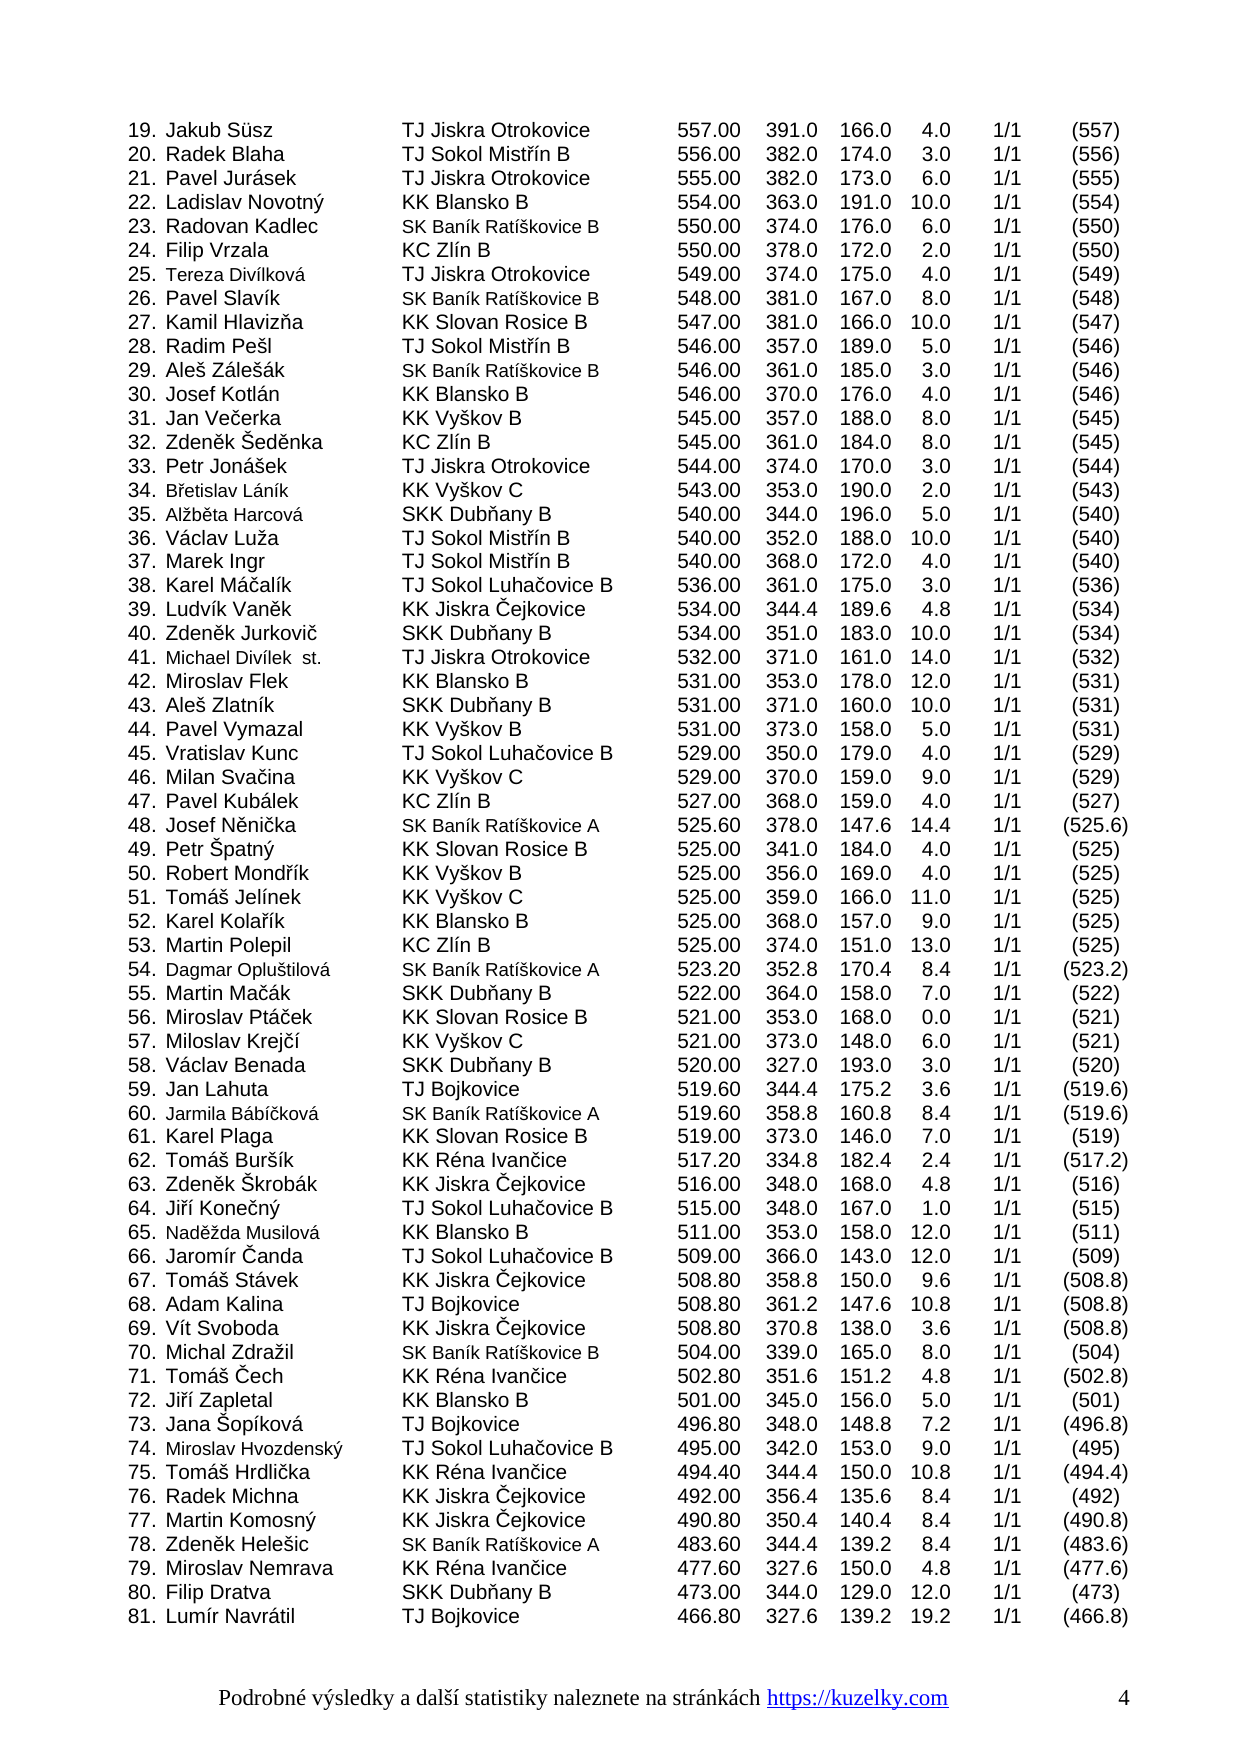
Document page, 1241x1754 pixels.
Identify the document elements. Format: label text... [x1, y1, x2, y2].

text 50. Robert Mondřík KK Vyškov B 525.00 356.0 169.0 4.0 1/1 (525) [106, 861, 1134, 885]
text 68. Adam Kalina TJ Bojkovice 508.80 361.2 147.6 10.8 1/1 (508.8) [106, 1292, 1134, 1316]
text 42. Miroslav Flek KK Blansko B 531.00 353.0 178.0 12.0 1/1 (531) [106, 669, 1134, 693]
text 77. Martin Komosný KK Jiskra Čejkovice 490.80 350.4 140.4 8.4 1/1 (490.8) [106, 1508, 1134, 1532]
text 62. Tomáš Buršík KK Réna Ivančice 517.20 334.8 182.4 2.4 1/1 (517.2) [106, 1148, 1134, 1172]
text 41. Michael Divílek st. TJ Jiskra Otrokovice 532.00 371.0 161.0 14.0 1/1 (532) [106, 645, 1134, 669]
text 55. Martin Mačák SKK Dubňany B 522.00 364.0 158.0 7.0 1/1 (522) [106, 981, 1134, 1004]
text 64. Jiří Konečný TJ Sokol Luhačovice B 515.00 348.0 167.0 1.0 1/1 (515) [106, 1196, 1134, 1220]
text 29. Aleš Zálešák SK Baník Ratíškovice B 546.00 361.0 185.0 3.0 1/1 (546) [106, 358, 1134, 382]
text 54. Dagmar Opluštilová SK Baník Ratíškovice A 523.20 352.8 170.4 8.4 1/1 (523.2) [106, 957, 1134, 981]
text 75. Tomáš Hrdlička KK Réna Ivančice 494.40 344.4 150.0 10.8 1/1 (494.4) [106, 1460, 1134, 1484]
text 37. Marek Ingr TJ Sokol Mistřín B 540.00 368.0 172.0 4.0 1/1 (540) [106, 549, 1134, 573]
text 39. Ludvík Vaněk KK Jiskra Čejkovice 534.00 344.4 189.6 4.8 1/1 (534) [106, 597, 1134, 621]
text 46. Milan Svačina KK Vyškov C 529.00 370.0 159.0 9.0 1/1 (529) [106, 765, 1134, 789]
text 32. Zdeněk Šeděnka KC Zlín B 545.00 361.0 184.0 8.0 1/1 (545) [106, 429, 1134, 453]
text 69. Vít Svoboda KK Jiskra Čejkovice 508.80 370.8 138.0 3.6 1/1 (508.8) [106, 1316, 1134, 1340]
text 47. Pavel Kubálek KC Zlín B 527.00 368.0 159.0 4.0 1/1 (527) [106, 789, 1134, 813]
text 65. Naděžda Musilová KK Blansko B 511.00 353.0 158.0 12.0 1/1 (511) [106, 1220, 1134, 1244]
text 23. Radovan Kadlec SK Baník Ratíškovice B 550.00 374.0 176.0 6.0 1/1 (550) [106, 214, 1134, 238]
text 20. Radek Blaha TJ Sokol Mistřín B 556.00 382.0 174.0 3.0 1/1 (556) [106, 142, 1134, 166]
text 31. Jan Večerka KK Vyškov B 545.00 357.0 188.0 8.0 1/1 (545) [106, 406, 1134, 429]
text 27. Kamil Hlavizňa KK Slovan Rosice B 547.00 381.0 166.0 10.0 1/1 (547) [106, 310, 1134, 334]
text 60. Jarmila Bábíčková SK Baník Ratíškovice A 519.60 358.8 160.8 8.4 1/1 (519.6) [106, 1100, 1134, 1124]
text 49. Petr Špatný KK Slovan Rosice B 525.00 341.0 184.0 4.0 1/1 (525) [106, 837, 1134, 861]
text 79. Miroslav Nemrava KK Réna Ivančice 477.60 327.6 150.0 4.8 1/1 (477.6) [106, 1556, 1134, 1579]
text 28. Radim Pešl TJ Sokol Mistřín B 546.00 357.0 189.0 5.0 1/1 (546) [106, 334, 1134, 358]
text 70. Michal Zdražil SK Baník Ratíškovice B 504.00 339.0 165.0 8.0 1/1 (504) [106, 1340, 1134, 1364]
text 26. Pavel Slavík SK Baník Ratíškovice B 548.00 381.0 167.0 8.0 1/1 (548) [106, 286, 1134, 310]
text 66. Jaromír Čanda TJ Sokol Luhačovice B 509.00 366.0 143.0 12.0 1/1 (509) [106, 1244, 1134, 1268]
text 21. Pavel Jurásek TJ Jiskra Otrokovice 555.00 382.0 173.0 6.0 1/1 (555) [106, 166, 1134, 190]
text 45. Vratislav Kunc TJ Sokol Luhačovice B 529.00 350.0 179.0 4.0 1/1 (529) [106, 741, 1134, 765]
text 67. Tomáš Stávek KK Jiskra Čejkovice 508.80 358.8 150.0 9.6 1/1 (508.8) [106, 1268, 1134, 1292]
text 30. Josef Kotlán KK Blansko B 546.00 370.0 176.0 4.0 1/1 (546) [106, 382, 1134, 406]
text 19. Jakub Süsz TJ Jiskra Otrokovice 557.00 391.0 166.0 4.0 1/1 (557) [106, 118, 1134, 142]
text 74. Miroslav Hvozdenský TJ Sokol Luhačovice B 495.00 342.0 153.0 9.0 1/1 (495) [106, 1436, 1134, 1460]
text 61. Karel Plaga KK Slovan Rosice B 519.00 373.0 146.0 7.0 1/1 (519) [106, 1124, 1134, 1148]
text 22. Ladislav Novotný KK Blansko B 554.00 363.0 191.0 10.0 1/1 (554) [106, 190, 1134, 214]
text 35. Alžběta Harcová SKK Dubňany B 540.00 344.0 196.0 5.0 1/1 (540) [106, 501, 1134, 525]
text 51. Tomáš Jelínek KK Vyškov C 525.00 359.0 166.0 11.0 1/1 (525) [106, 885, 1134, 909]
text 72. Jiří Zapletal KK Blansko B 501.00 345.0 156.0 5.0 1/1 (501) [106, 1388, 1134, 1412]
text 73. Jana Šopíková TJ Bojkovice 496.80 348.0 148.8 7.2 1/1 (496.8) [106, 1412, 1134, 1436]
text 43. Aleš Zlatník SKK Dubňany B 531.00 371.0 160.0 10.0 1/1 (531) [106, 693, 1134, 717]
text 33. Petr Jonášek TJ Jiskra Otrokovice 544.00 374.0 170.0 3.0 1/1 (544) [106, 453, 1134, 477]
text 57. Miloslav Krejčí KK Vyškov C 521.00 373.0 148.0 6.0 1/1 (521) [106, 1028, 1134, 1052]
text 71. Tomáš Čech KK Réna Ivančice 502.80 351.6 151.2 4.8 1/1 (502.8) [106, 1364, 1134, 1388]
text 81. Lumír Navrátil TJ Bojkovice 466.80 327.6 139.2 19.2 1/1 (466.8) [106, 1603, 1134, 1627]
text 44. Pavel Vymazal KK Vyškov B 531.00 373.0 158.0 5.0 1/1 (531) [106, 717, 1134, 741]
text 76. Radek Michna KK Jiskra Čejkovice 492.00 356.4 135.6 8.4 1/1 (492) [106, 1484, 1134, 1508]
text 56. Miroslav Ptáček KK Slovan Rosice B 521.00 353.0 168.0 0.0 1/1 (521) [106, 1004, 1134, 1028]
text 40. Zdeněk Jurkovič SKK Dubňany B 534.00 351.0 183.0 10.0 1/1 (534) [106, 621, 1134, 645]
text 24. Filip Vrzala KC Zlín B 550.00 378.0 172.0 2.0 1/1 (550) [106, 238, 1134, 262]
text 63. Zdeněk Škrobák KK Jiskra Čejkovice 516.00 348.0 168.0 4.8 1/1 (516) [106, 1172, 1134, 1196]
text 53. Martin Polepil KC Zlín B 525.00 374.0 151.0 13.0 1/1 (525) [106, 933, 1134, 957]
text 80. Filip Dratva SKK Dubňany B 473.00 344.0 129.0 12.0 1/1 (473) [106, 1579, 1134, 1603]
text 34. Břetislav Láník KK Vyškov C 543.00 353.0 190.0 2.0 1/1 (543) [106, 477, 1134, 501]
text 58. Václav Benada SKK Dubňany B 520.00 327.0 193.0 3.0 1/1 (520) [106, 1052, 1134, 1076]
text 48. Josef Něnička SK Baník Ratíškovice A 525.60 378.0 147.6 14.4 1/1 (525.6) [106, 813, 1134, 837]
text 52. Karel Kolařík KK Blansko B 525.00 368.0 157.0 9.0 1/1 (525) [106, 909, 1134, 933]
text 38. Karel Máčalík TJ Sokol Luhačovice B 536.00 361.0 175.0 3.0 1/1 (536) [106, 573, 1134, 597]
text 36. Václav Luža TJ Sokol Mistřín B 540.00 352.0 188.0 10.0 1/1 (540) [106, 525, 1134, 549]
text 59. Jan Lahuta TJ Bojkovice 519.60 344.4 175.2 3.6 1/1 (519.6) [106, 1076, 1134, 1100]
text 78. Zdeněk Helešic SK Baník Ratíškovice A 483.60 344.4 139.2 8.4 1/1 (483.6) [106, 1532, 1134, 1556]
text 25. Tereza Divílková TJ Jiskra Otrokovice 549.00 374.0 175.0 4.0 1/1 (549) [106, 262, 1134, 286]
